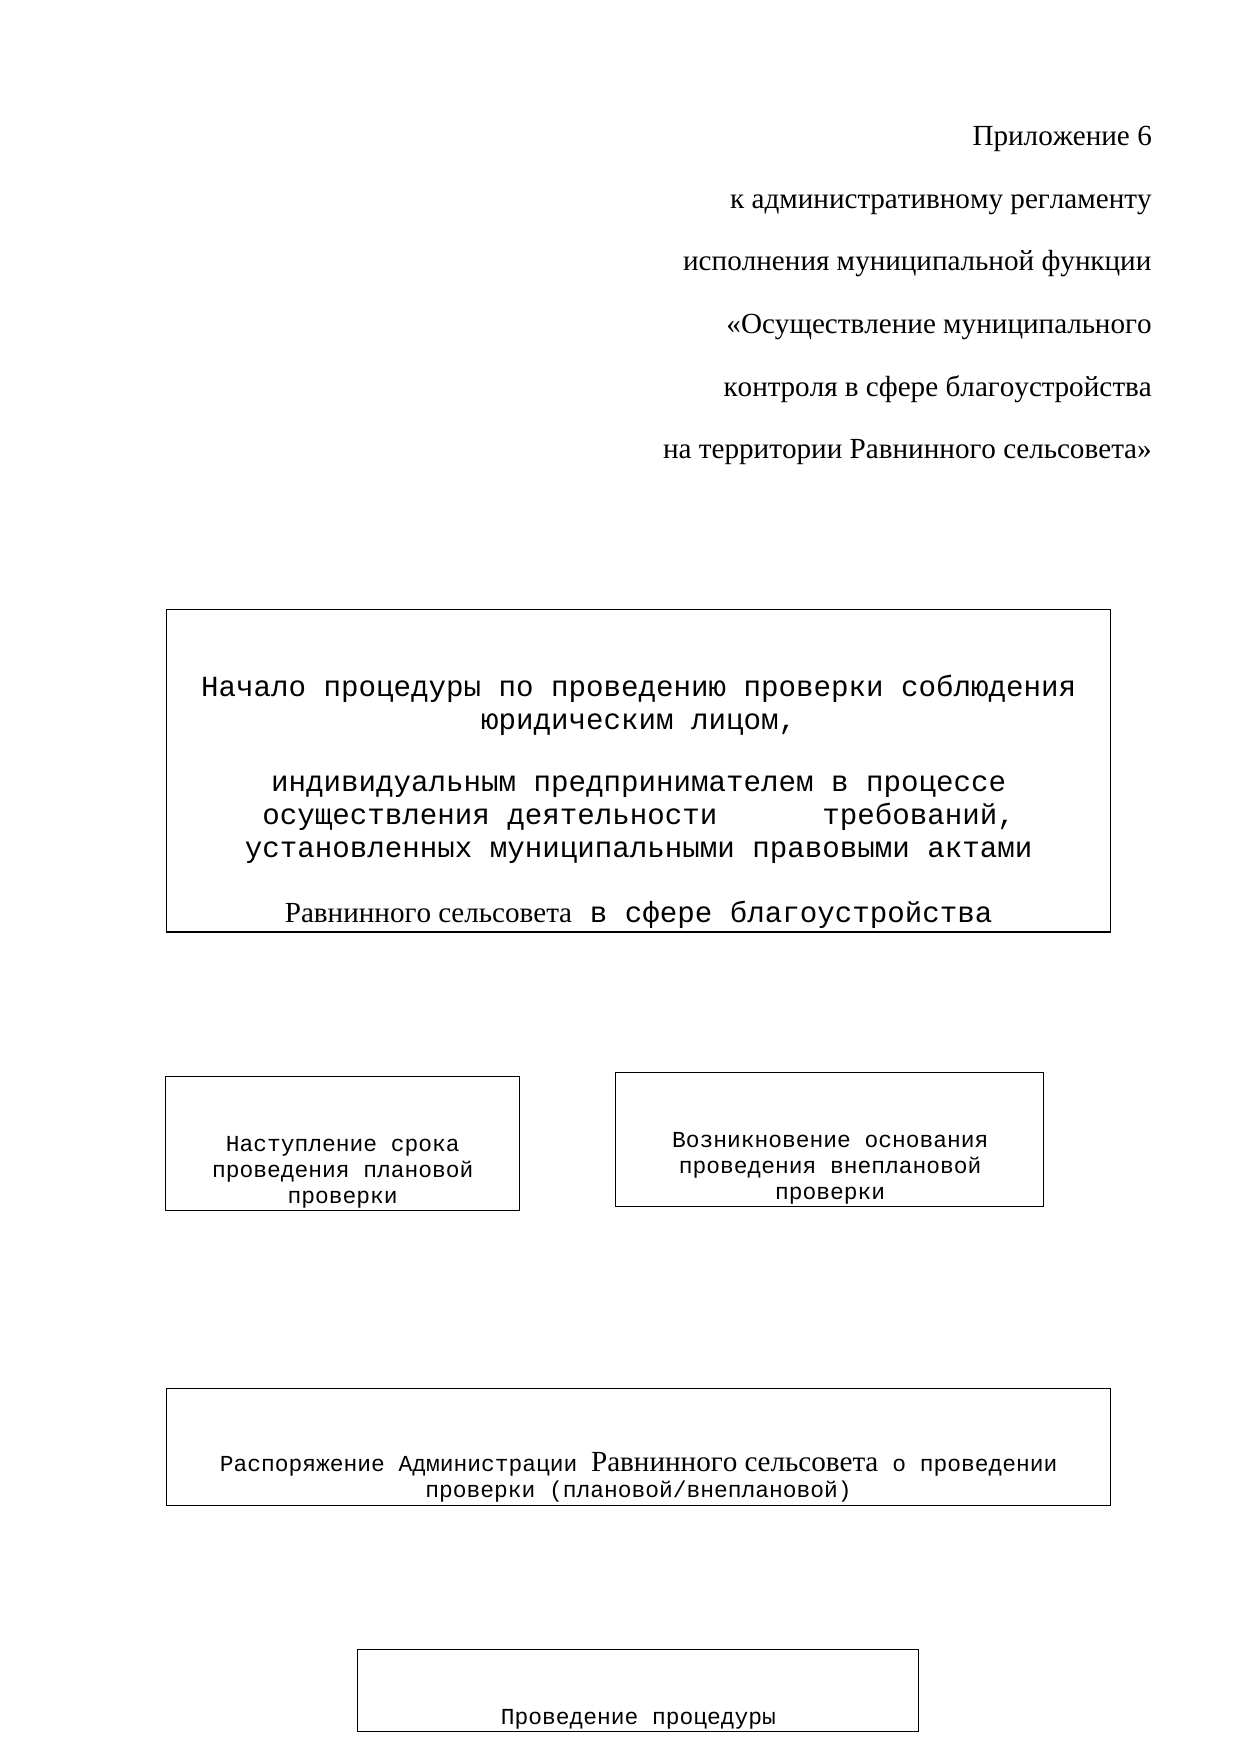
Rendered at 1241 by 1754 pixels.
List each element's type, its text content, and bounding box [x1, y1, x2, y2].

text контроля в сфере благоустройства [177, 369, 1152, 402]
text к административному регламенту [177, 181, 1152, 214]
text исполнения муниципальной функции [177, 243, 1152, 277]
table_header Начало процедуры по проведению проверки соблюдения юридическим лицом, индивидуальным предпринимателем в процессе осуществления деятельности требований, установленных муниципальными правовыми актами Равнинного сельсовета в сфере благоустройства [167, 610, 1110, 931]
table_header Распоряжение Администрации Равнинного сельсовета о проведении проверки (плановой/внеплановой) [167, 1389, 1110, 1504]
text на территории Равнинного сельсовета» [177, 432, 1152, 465]
text «Осуществление муниципального [177, 306, 1152, 340]
text Приложение 6 [177, 118, 1152, 152]
table_header Проведение процедуры [358, 1650, 918, 1731]
table_header Возникновение основания проведения внеплановой проверки [616, 1073, 1043, 1206]
table_header Наступление срока проведения плановой проверки [166, 1077, 519, 1210]
